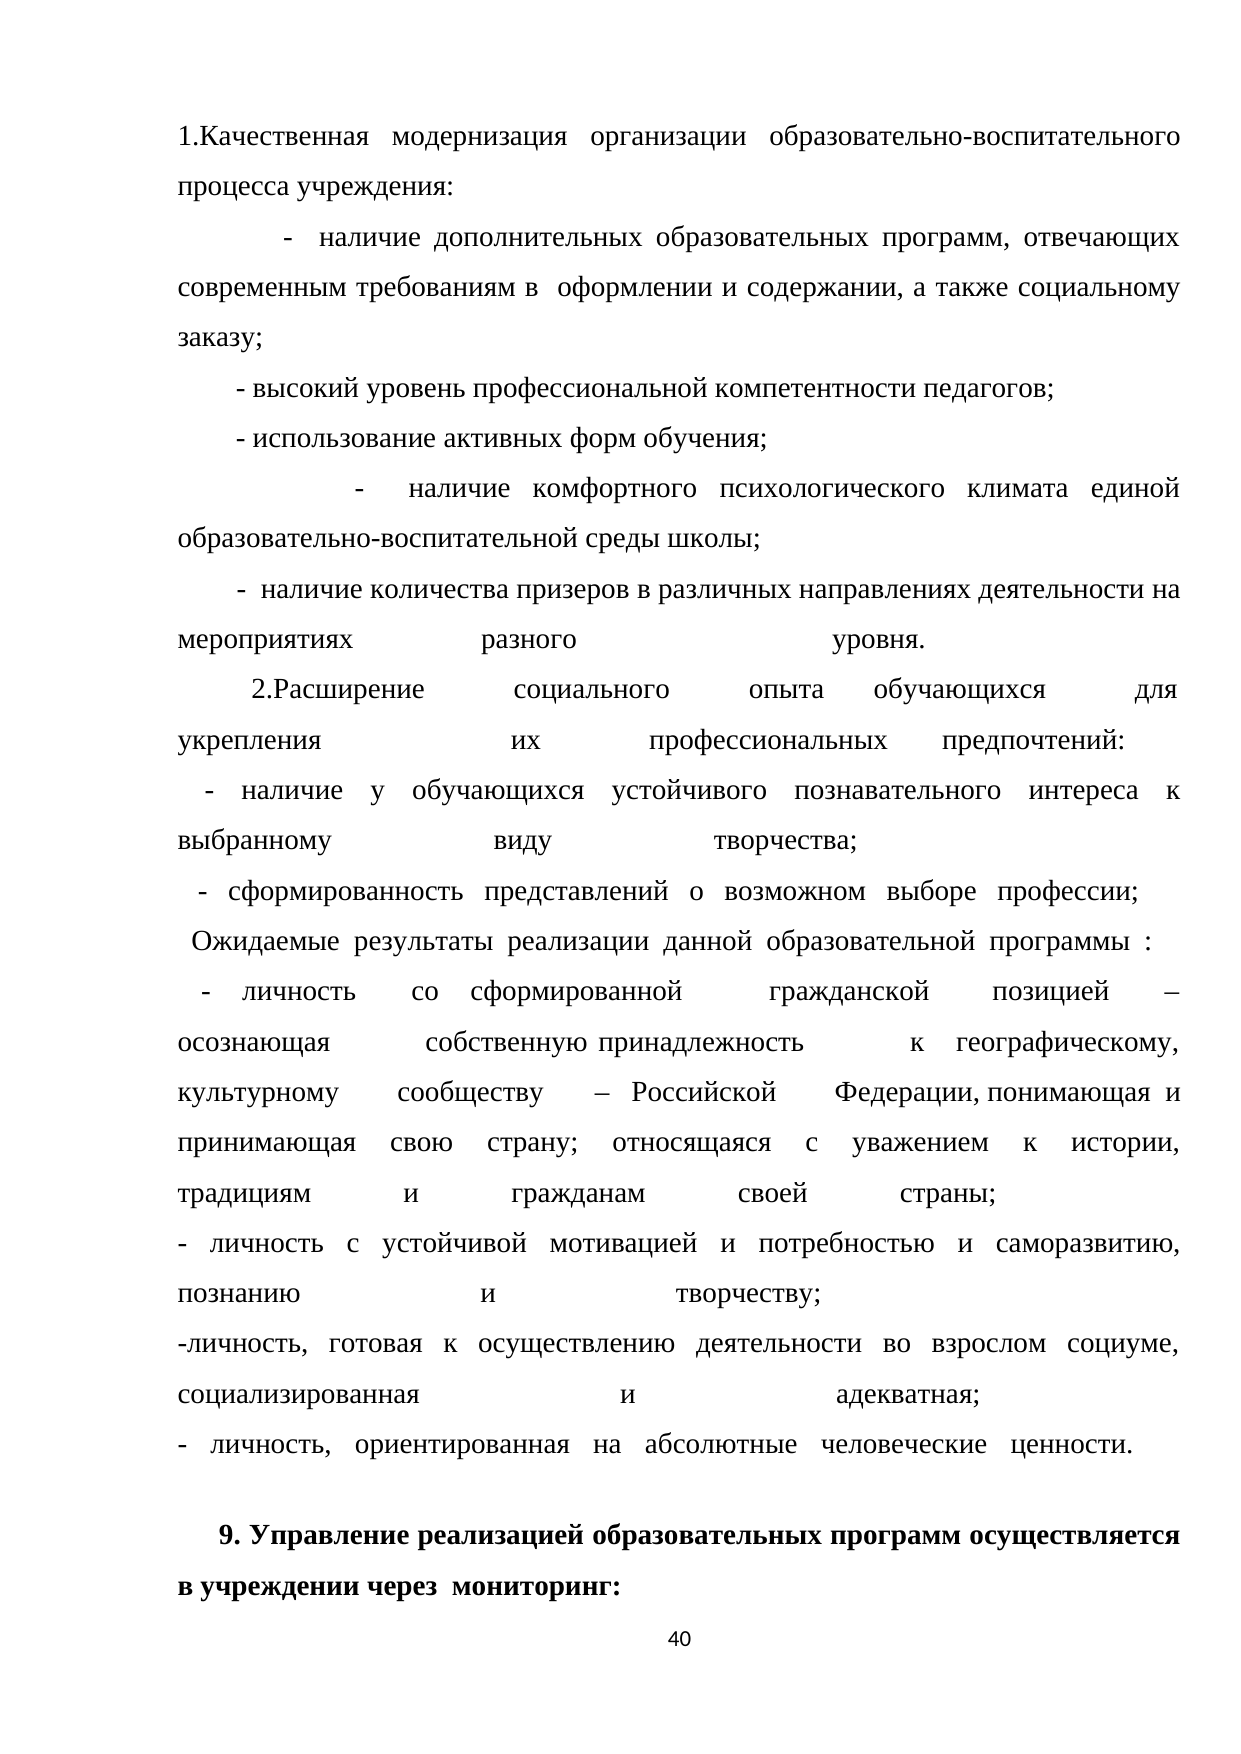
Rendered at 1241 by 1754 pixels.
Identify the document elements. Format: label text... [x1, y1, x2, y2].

text - высокий уровень профессиональной компетентности педагогов; [177, 370, 1181, 403]
text 9. Управление реализацией образовательных программ осуществляется в учреждении через мониторинг: [177, 1517, 1181, 1601]
text - наличие количества призеров в различных направлениях деятельности на мероприятиях разного уровня. 2.Расширение социального опыта обучающихся для укрепления их профессиональных предпочтений: - наличие у обучающихся устойчивого познавательного интереса к выбранному виду творчества; - сформированность представлений о возможном выборе профессии; Ожидаемые результаты реализации данной образовательной программы : - личность со сформированной гражданской позицией – осознающая собственную принадлежность к географическому, культурному сообществу – Российской Федерации, понимающая и принимающая свою страну; относящаяся с уважением к истории, традициям и гражданам своей страны; - личность с устойчивой мотивацией и потребностью и саморазвитию, познанию и творчеству; -личность, готовая к осуществлению деятельности во взрослом социуме, социализированная и адекватная; - личность, ориентированная на абсолютные человеческие ценности. [177, 571, 1181, 1503]
text 1.Качественная модернизация организации образовательно-воспитательного процесса учреждения: [177, 118, 1181, 202]
text - наличие комфортного психологического климата единой образовательно-воспитательной среды школы; [177, 470, 1181, 554]
text - наличие дополнительных образовательных программ, отвечающих современным требованиям в оформлении и содержании, а также социальному заказу; [177, 219, 1181, 353]
text - использование активных форм обучения; [177, 420, 1181, 453]
